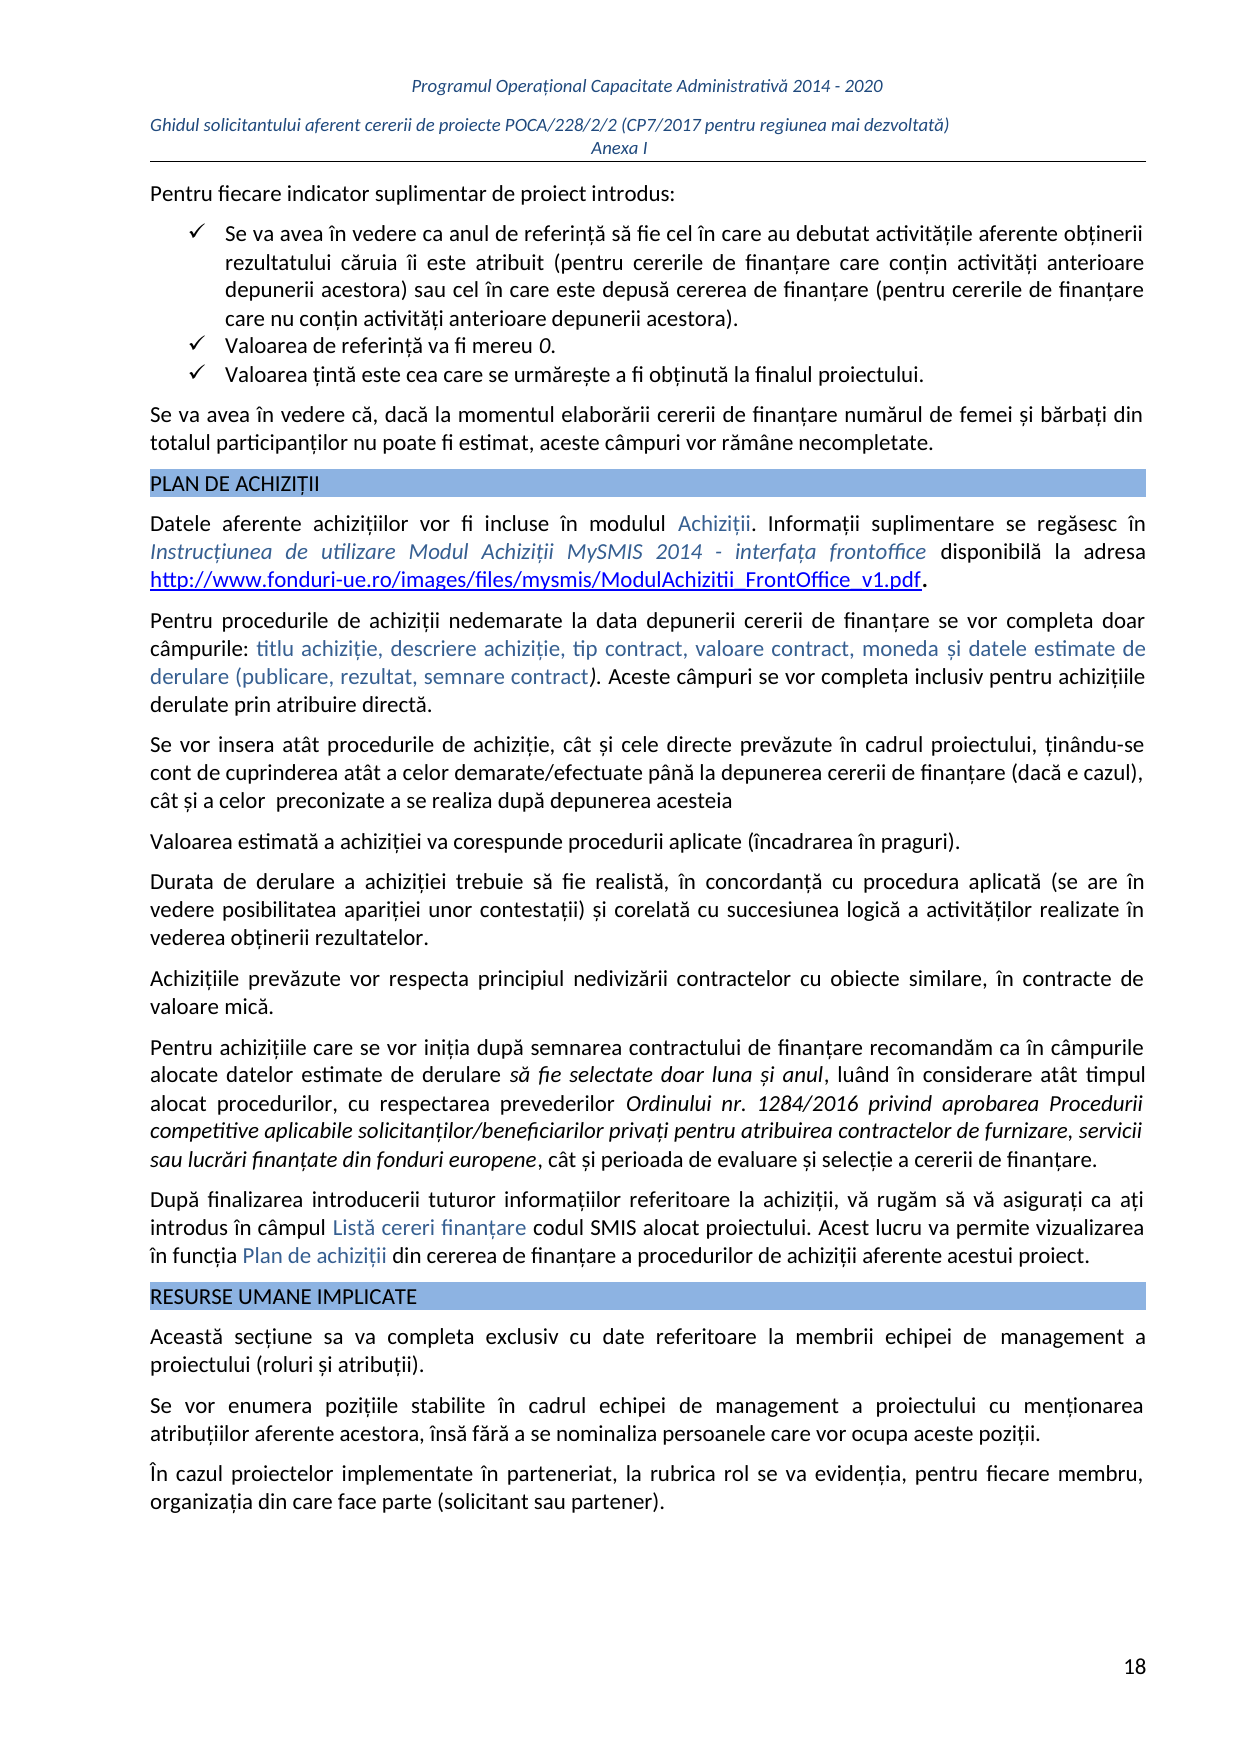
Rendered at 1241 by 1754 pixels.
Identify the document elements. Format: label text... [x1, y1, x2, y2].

text PLAN DE ACHIZIȚII [150, 469, 1146, 497]
text Durata de derulare a achiziției trebuie să fie realistă, în concordanță cu procedura aplicată (se are în vedere posibilitatea apariției unor contestații) și corelată cu succesiunea logică a activităților realizate în vederea obținerii rezultatelor. [150, 867, 1146, 952]
text Această secțiune sa va completa exclusiv cu date referitoare la membrii echipei de management a proiectului (roluri și atribuții). [150, 1322, 1146, 1378]
list Valoarea de referință va fi mereu 0. [187, 332, 1146, 360]
text Se vor enumera pozițiile stabilite în cadrul echipei de management a proiectului cu menționarea atribuțiilor aferente acestora, însă fără a se nominaliza persoanele care vor ocupa aceste poziții. [150, 1391, 1146, 1447]
text Datele aferente achizițiilor vor fi incluse în modulul Achiziții. Informații suplimentare se regăsesc în Instrucțiunea de utilizare Modul Achiziții MySMIS 2014 - interfața frontoffice disponibilă la adresa http://www.fonduri-ue.ro/images/files/mysmis/ModulAchizitii_FrontOffice_v1.pdf. [150, 509, 1146, 593]
text În cazul proiectelor implementate în parteneriat, la rubrica rol se va evidenția, pentru fiecare membru, organizația din care face parte (solicitant sau partener). [150, 1459, 1146, 1515]
text RESURSE UMANE IMPLICATE [150, 1282, 1146, 1310]
text După finalizarea introducerii tuturor informațiilor referitoare la achiziții, vă rugăm să vă asigurați ca ați introdus în câmpul Listă cereri finanțare codul SMIS alocat proiectului. Acest lucru va permite vizualizarea în funcția Plan de achiziții din cererea de finanțare a procedurilor de achiziții aferente acestui proiect. [150, 1185, 1146, 1269]
text Valoarea estimată a achiziției va corespunde procedurii aplicate (încadrarea în praguri). [150, 827, 1146, 855]
text Pentru achizițiile care se vor iniția după semnarea contractului de finanțare recomandăm ca în câmpurile alocate datelor estimate de derulare să fie selectate doar luna și anul, luând în considerare atât timpul alocat procedurilor, cu respectarea prevederilor Ordinului nr. 1284/2016 privind aprobarea Procedurii competitive aplicabile solicitanților/beneficiarilor privați pentru atribuirea contractelor de furnizare, servicii sau lucrări finanțate din fonduri europene, cât și perioada de evaluare și selecție a cererii de finanțare. [150, 1033, 1146, 1173]
text Pentru procedurile de achiziţii nedemarate la data depunerii cererii de finanţare se vor completa doar câmpurile: titlu achiziție, descriere achiziție, tip contract, valoare contract, moneda şi datele estimate de derulare (publicare, rezultat, semnare contract). Aceste câmpuri se vor completa inclusiv pentru achizițiile derulate prin atribuire directă. [150, 606, 1146, 718]
text Se va avea în vedere că, dacă la momentul elaborării cererii de finanțare numărul de femei și bărbați din totalul participanților nu poate fi estimat, aceste câmpuri vor rămâne necompletate. [150, 400, 1146, 456]
text Achizițiile prevăzute vor respecta principiul nedivizării contractelor cu obiecte similare, în contracte de valoare mică. [150, 964, 1146, 1020]
list Se va avea în vedere ca anul de referință să fie cel în care au debutat activitățile aferente obținerii rezultatului căruia îi este atribuit (pentru cererile de finanțare care conțin activități anterioare depunerii acestora) sau cel în care este depusă cererea de finanțare (pentru cererile de finanțare care nu conțin activități anterioare depunerii acestora). [187, 219, 1146, 332]
text Se vor insera atât procedurile de achiziție, cât și cele directe prevăzute în cadrul proiectului, ținându-se cont de cuprinderea atât a celor demarate/efectuate până la depunerea cererii de finanțare (dacă e cazul), cât și a celor preconizate a se realiza după depunerea acesteia [150, 730, 1146, 814]
text Pentru fiecare indicator suplimentar de proiect introdus: [150, 179, 1146, 207]
list Valoarea țintă este cea care se urmărește a fi obținută la finalul proiectului. [187, 360, 1146, 388]
